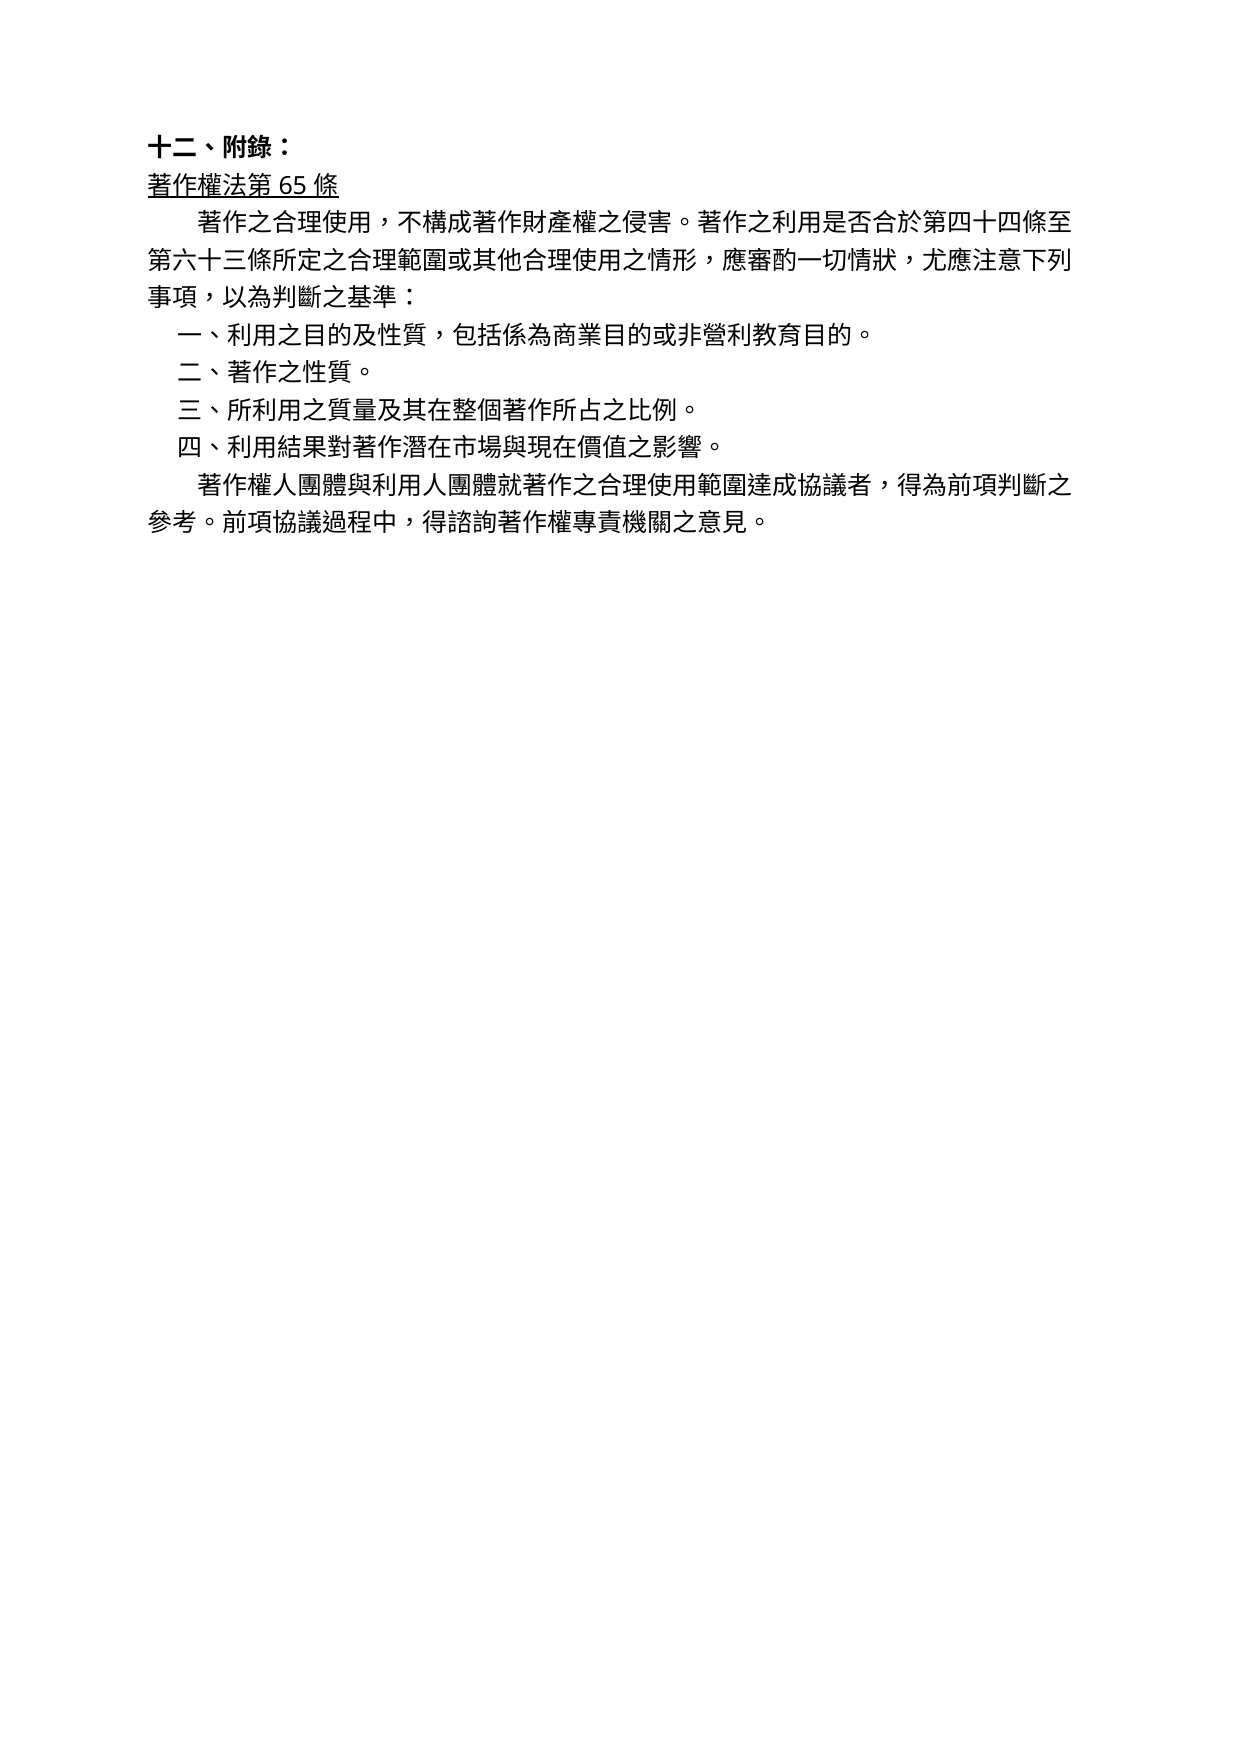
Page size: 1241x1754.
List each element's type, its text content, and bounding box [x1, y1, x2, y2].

text 二、著作之性質。 [148, 352, 1092, 389]
text 一、利用之目的及性質，包括係為商業目的或非營利教育目的。 [148, 314, 1092, 352]
text 著作權法第 65 條 [148, 164, 1092, 202]
text 著作權人團體與利用人團體就著作之合理使用範圍達成協議者，得為前項判斷之參考。前項協議過程中，得諮詢著作權專責機關之意見。 [148, 464, 1092, 539]
text 四、利用結果對著作潛在市場與現在價值之影響。 [148, 427, 1092, 464]
text 三、所利用之質量及其在整個著作所占之比例。 [148, 389, 1092, 427]
text 十二、附錄： [148, 127, 1092, 164]
text 著作之合理使用，不構成著作財產權之侵害。著作之利用是否合於第四十四條至第六十三條所定之合理範圍或其他合理使用之情形，應審酌一切情狀，尤應注意下列事項，以為判斷之基準： [148, 202, 1092, 314]
